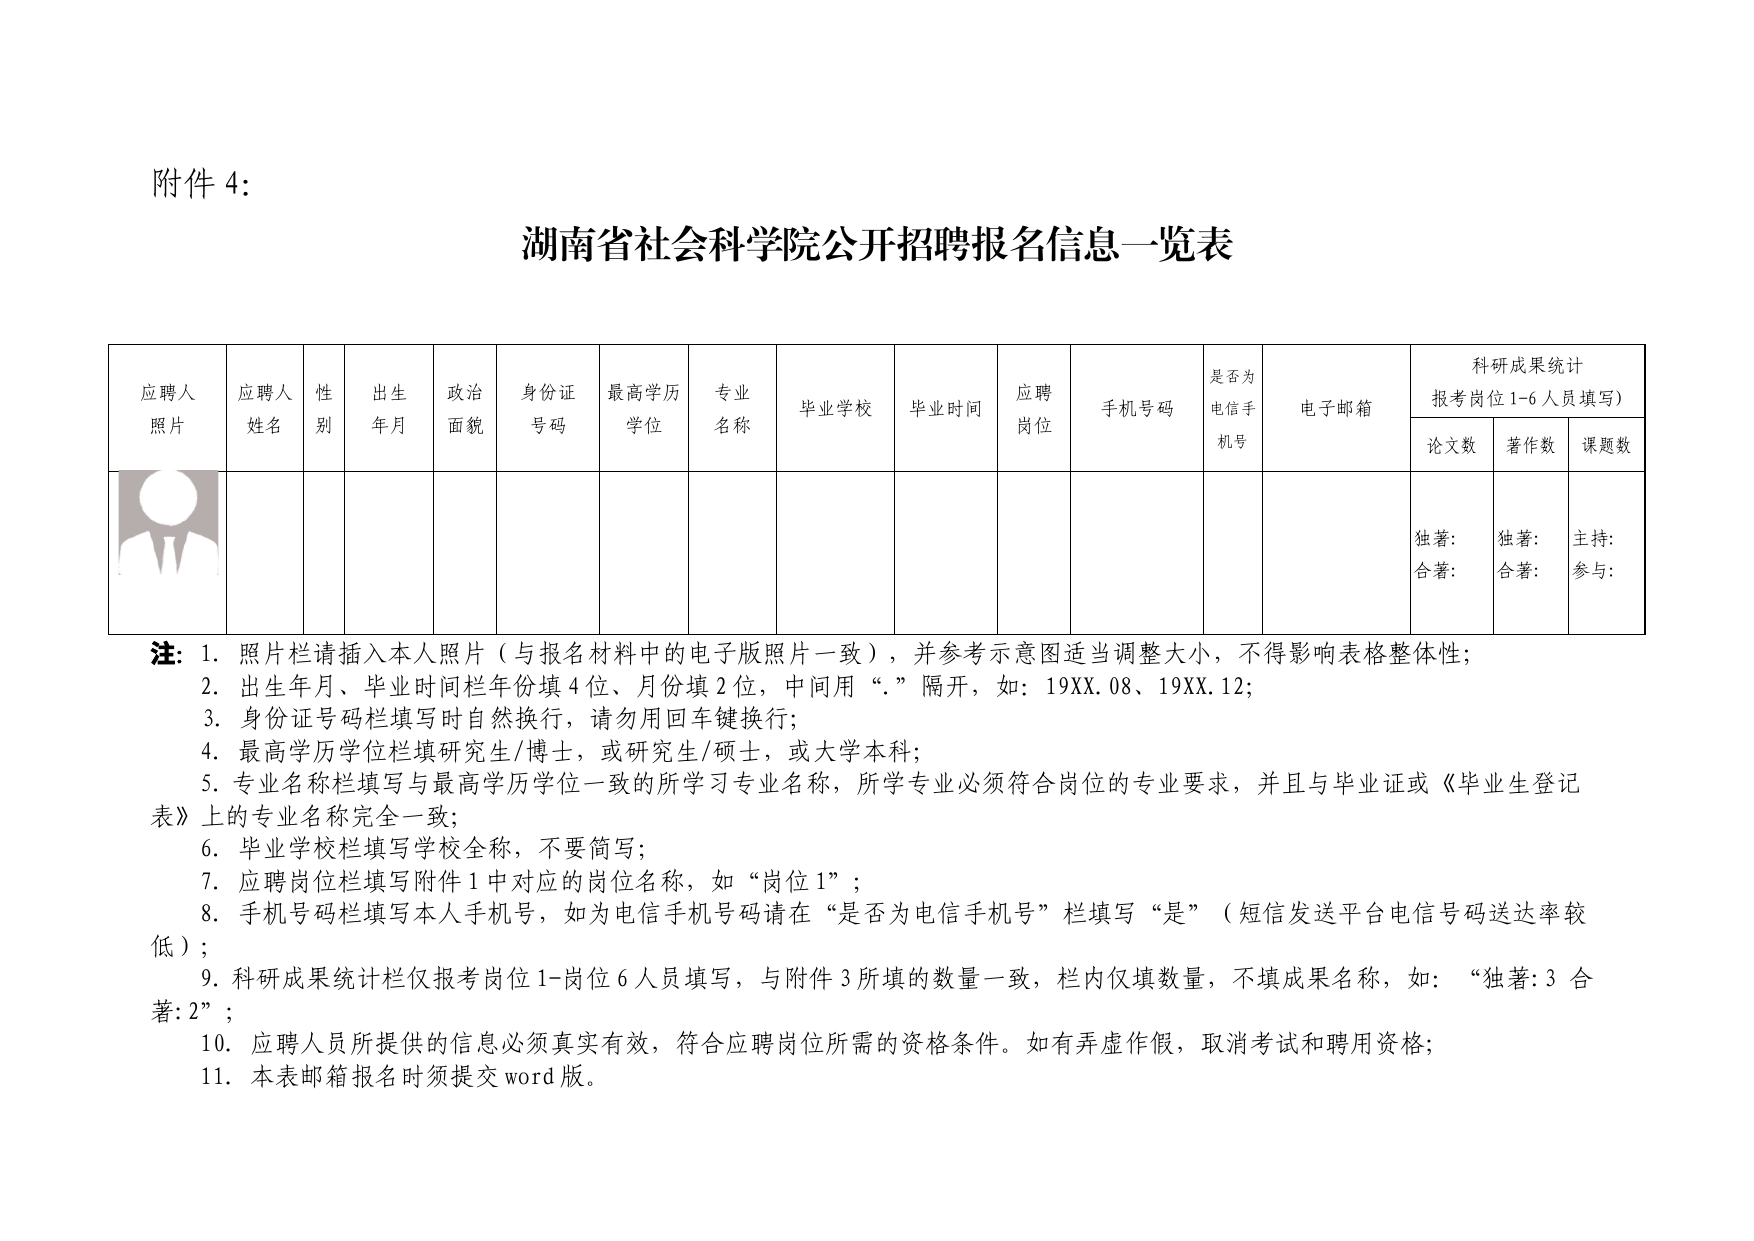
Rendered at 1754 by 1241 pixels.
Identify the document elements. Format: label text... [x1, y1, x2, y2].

table_cell 课题数 [1569, 418, 1644, 471]
text 4. 最高学历学位栏填研究生/博士，或研究生/硕士，或大学本科； [150, 733, 1604, 765]
table_cell [777, 472, 894, 634]
table_cell 独著: 合著: [1494, 472, 1568, 634]
table_header 身份证 号码 [497, 345, 599, 471]
text 附件4： [150, 149, 1604, 214]
table_header 应聘人姓名 [227, 345, 303, 471]
table_header 手机号码 [1071, 345, 1203, 471]
table_cell [497, 472, 599, 634]
table_cell [109, 472, 226, 634]
text 6. 毕业学校栏填写学校全称，不要简写； [150, 830, 1604, 863]
table_cell 著作数 [1494, 418, 1568, 471]
table_header 出生 年月 [345, 345, 433, 471]
table_cell 主持: 参与: [1569, 472, 1644, 634]
table_header 性别 [304, 345, 344, 471]
text 11. 本表邮箱报名时须提交word版。 [150, 1058, 1604, 1090]
table_cell [998, 472, 1070, 634]
table_header 政治 面貌 [434, 345, 496, 471]
table_header 专业 名称 [689, 345, 776, 471]
table_header 应聘 岗位 [998, 345, 1070, 471]
table_header 电子邮箱 [1263, 345, 1410, 471]
text 湖南省社会科学院公开招聘报名信息一览表 [150, 214, 1604, 279]
table_cell [600, 472, 688, 634]
text 5. 专业名称栏填写与最高学历学位一致的所学习专业名称，所学专业必须符合岗位的专业要求，并且与毕业证或《毕业生登记表》上的专业名称完全一致； [150, 765, 1604, 830]
text 7. 应聘岗位栏填写附件1中对应的岗位名称，如“岗位1”； [150, 863, 1604, 895]
text 2. 出生年月、毕业时间栏年份填4位、月份填2位，中间用“.”隔开，如：19XX.08、19XX.12； [150, 668, 1604, 700]
table_header 最高学历学位 [600, 345, 688, 471]
table_cell [345, 472, 433, 634]
table_header 应聘人 照片 [109, 345, 226, 471]
text 10. 应聘人员所提供的信息必须真实有效，符合应聘岗位所需的资格条件。如有弄虚作假，取消考试和聘用资格； [150, 1025, 1604, 1058]
picture [118, 470, 219, 575]
text 9. 科研成果统计栏仅报考岗位1-岗位6人员填写，与附件3所填的数量一致，栏内仅填数量，不填成果名称，如：“独著:3 合著:2”； [150, 960, 1604, 1025]
table_cell [434, 472, 496, 634]
table_cell [1071, 472, 1203, 634]
text 3. 身份证号码栏填写时自然换行，请勿用回车键换行； [150, 700, 1604, 733]
text 8. 手机号码栏填写本人手机号，如为电信手机号码请在“是否为电信手机号”栏填写“是”（短信发送平台电信号码送达率较低）； [150, 895, 1604, 960]
table_header 毕业学校 [777, 345, 894, 471]
table_cell 论文数 [1411, 418, 1493, 471]
table_cell [1204, 472, 1262, 634]
table_header 科研成果统计 报考岗位1-6人员填写) [1411, 345, 1644, 417]
table_cell [895, 472, 997, 634]
table_cell [227, 472, 303, 634]
table_cell [1263, 472, 1410, 634]
table_cell [304, 472, 344, 634]
table_cell 独著: 合著: [1411, 472, 1493, 634]
table_header 毕业时间 [895, 345, 997, 471]
table_header 是否为电信手机号 [1204, 345, 1262, 471]
text 注：1. 照片栏请插入本人照片（与报名材料中的电子版照片一致），并参考示意图适当调整大小，不得影响表格整体性； [150, 635, 1604, 668]
table_cell [689, 472, 776, 634]
